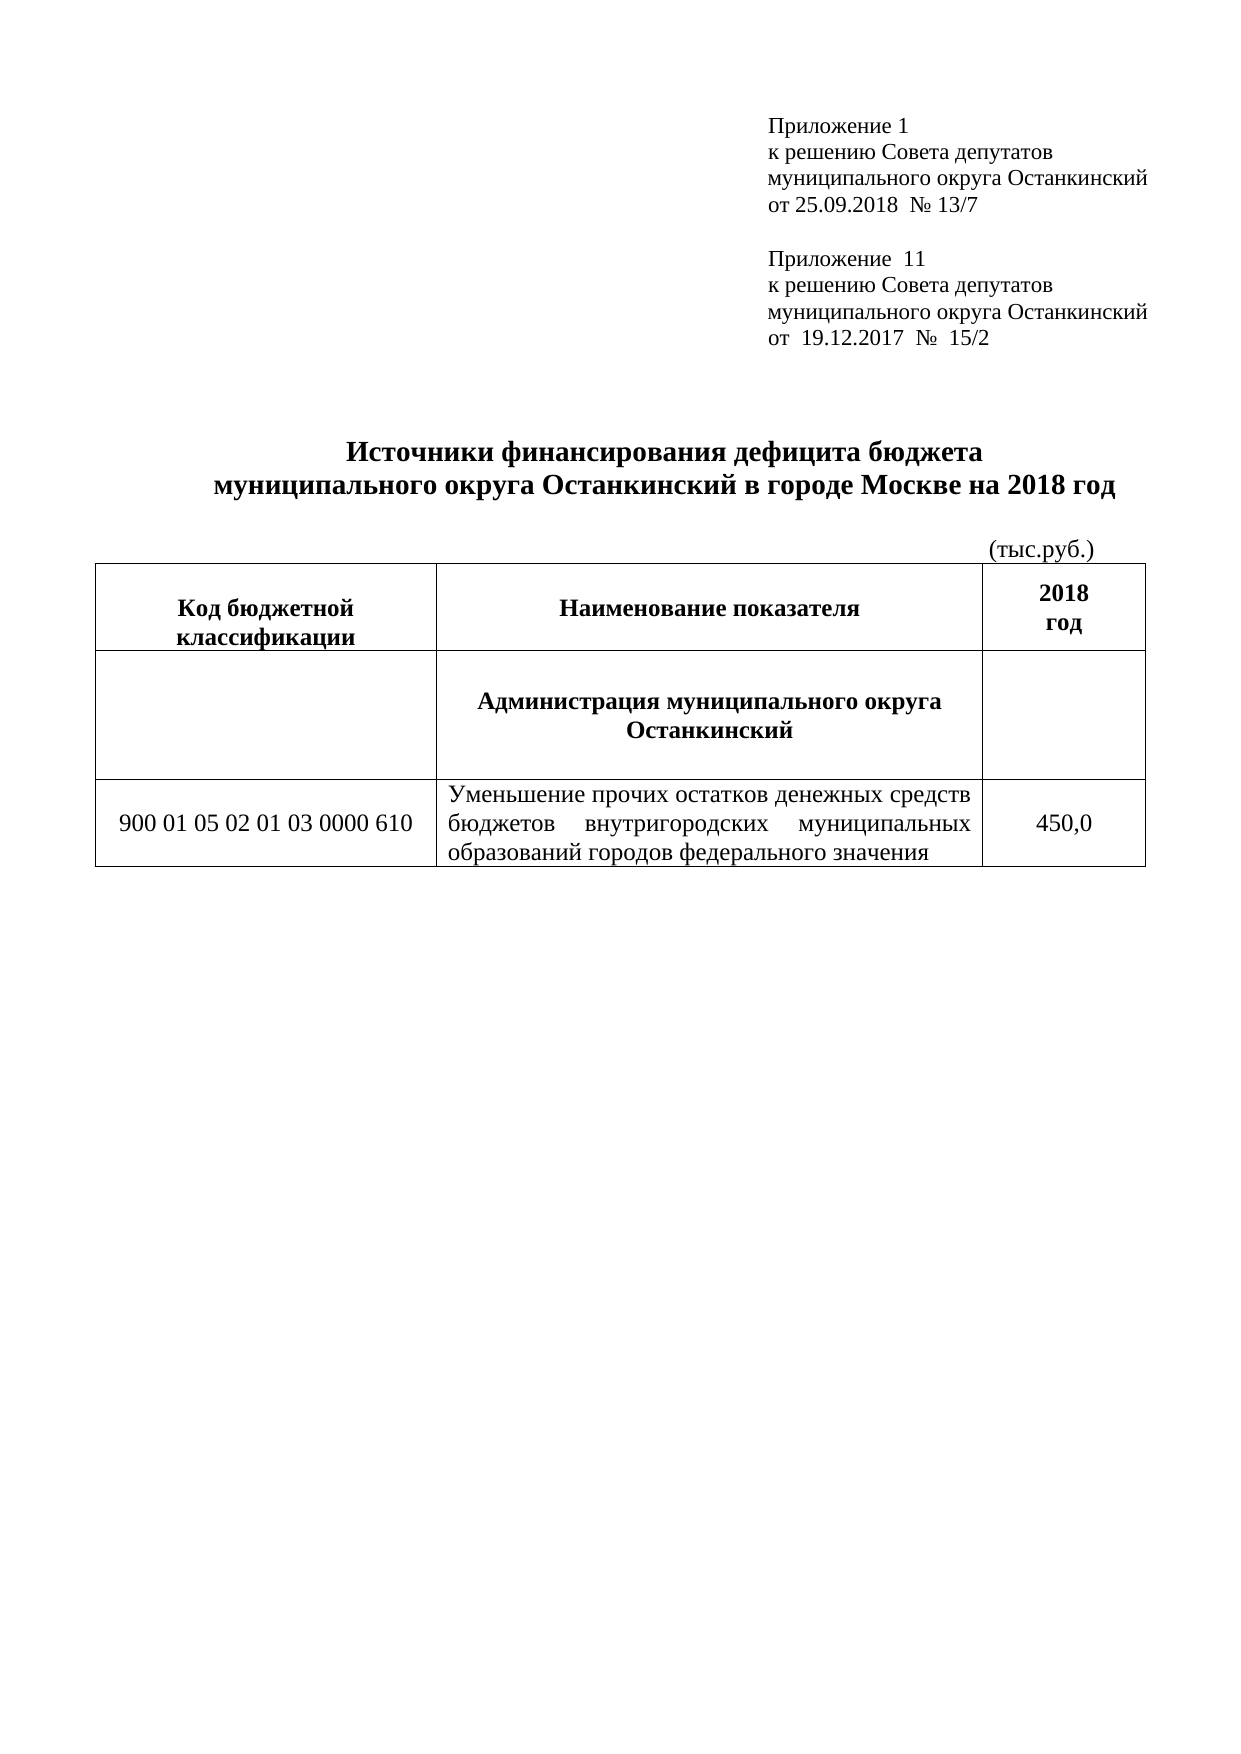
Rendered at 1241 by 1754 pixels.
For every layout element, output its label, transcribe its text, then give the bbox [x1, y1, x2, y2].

table_header Код бюджетной классификации [96, 564, 436, 650]
text (тыс.руб.) [177, 534, 1152, 563]
table_cell 450,0 [983, 780, 1145, 866]
table_cell 900 01 05 02 01 03 0000 610 [96, 780, 436, 866]
text к решению Совета депутатов муниципального округа Останкинский [767, 138, 1152, 191]
text от 19.12.2017 № 15/2 [177, 324, 1152, 351]
table_cell [96, 651, 436, 778]
text муниципального округа Останкинский в городе Москве на 2018 год [177, 467, 1152, 501]
text Источники финансирования дефицита бюджета [177, 434, 1152, 467]
table_header Наименование показателя [437, 564, 982, 650]
text Приложение 11 [768, 217, 1152, 272]
table_cell [983, 651, 1145, 778]
table_cell Администрация муниципального округа Останкинский [437, 651, 982, 778]
text к решению Совета депутатов муниципального округа Останкинский [767, 272, 1152, 324]
text Приложение 1 [177, 112, 1152, 138]
text от 25.09.2018 № 13/7 [177, 191, 1152, 217]
table_header 2018 год [983, 564, 1145, 650]
table_cell Уменьшение прочих остатков денежных средств бюджетов внутригородских муниципальных образований городов федерального значения [437, 780, 982, 866]
